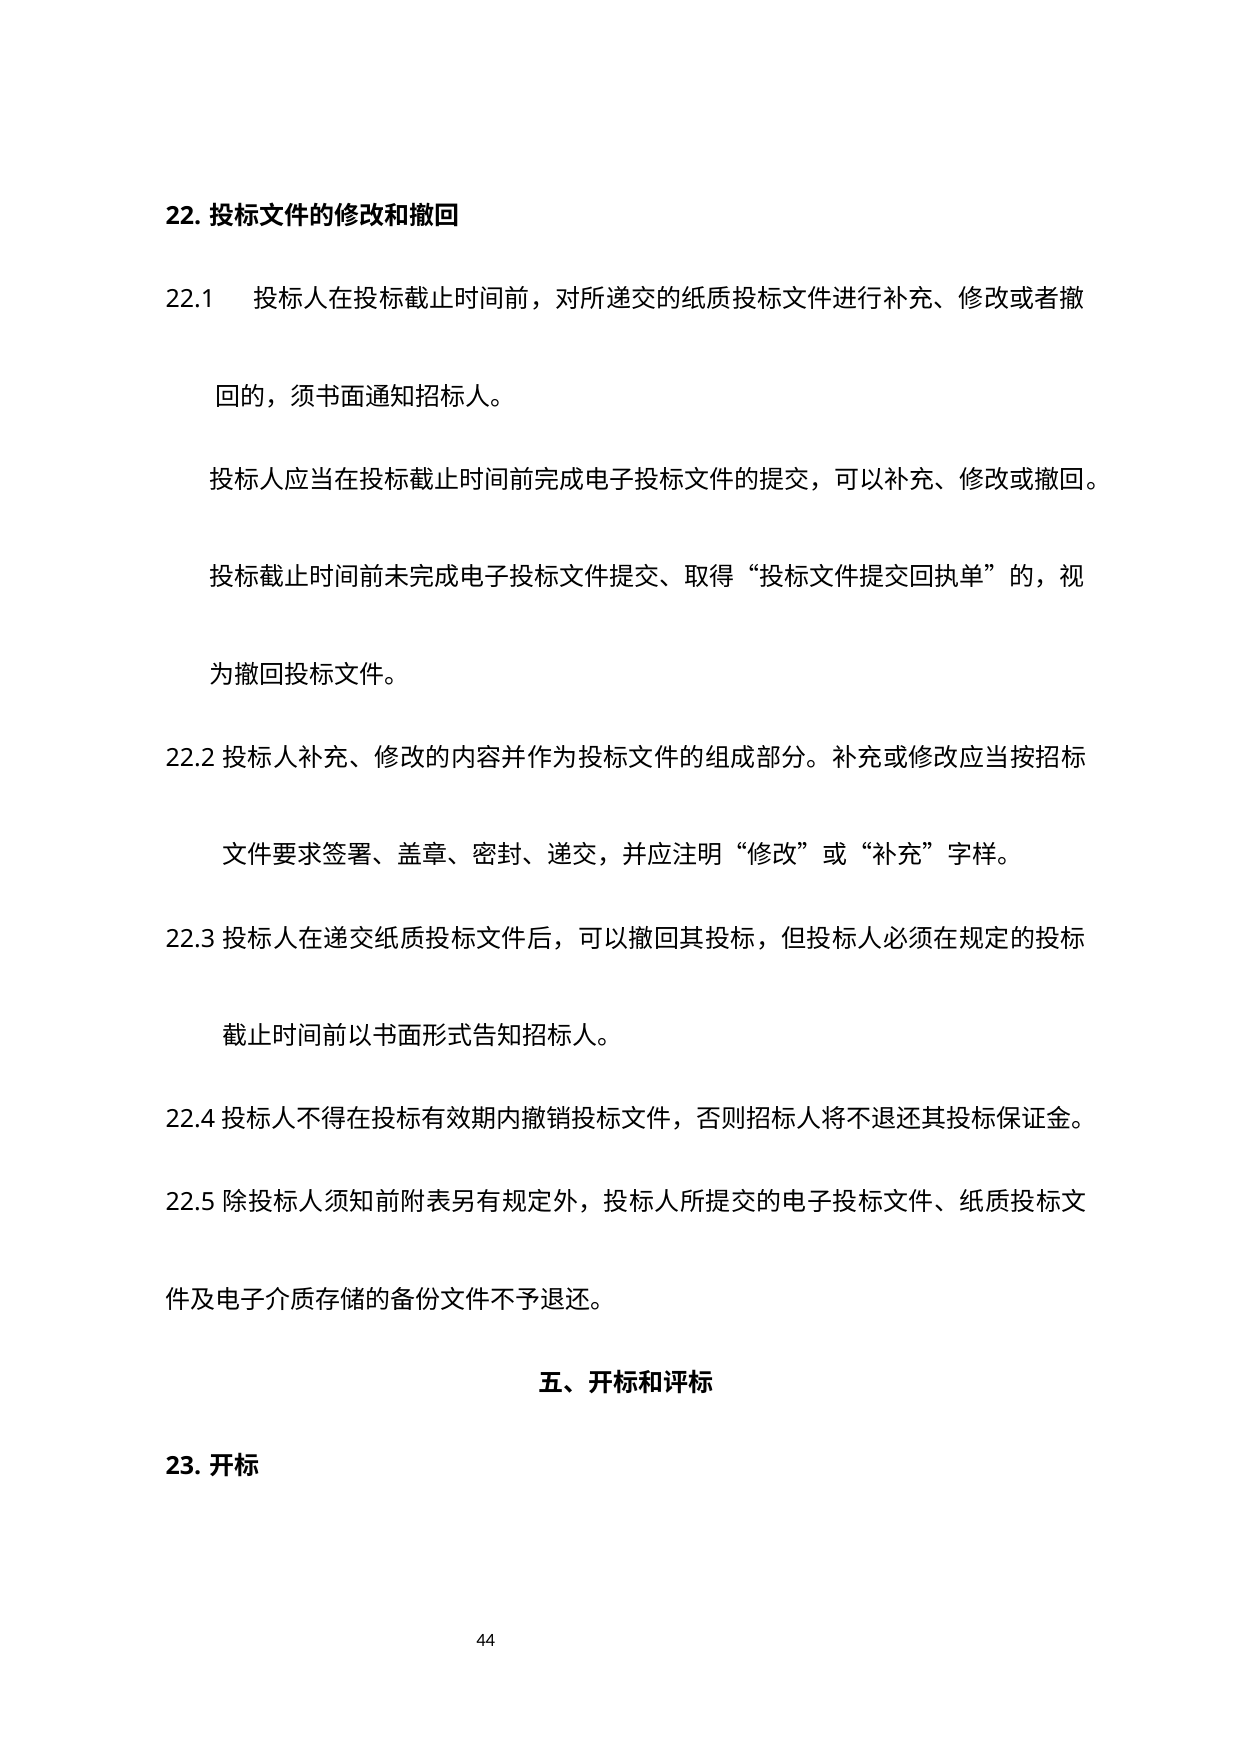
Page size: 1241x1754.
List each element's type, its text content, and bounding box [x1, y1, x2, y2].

text 22.4 投标人不得在投标有效期内撤销投标文件，否则招标人将不退还其投标保证金。 [165, 1084, 1087, 1149]
list 投标人补充、修改的内容并作为投标文件的组成部分。补充或修改应当按招标文件要求签署、盖章、密封、递交，并应注明“修改”或“补充”字样。 [165, 723, 1087, 886]
list 开标 [165, 1431, 1087, 1496]
text 五、开标和评标 [165, 1348, 1087, 1413]
list 投标文件的修改和撤回 [165, 181, 1087, 246]
text 投标人应当在投标截止时间前完成电子投标文件的提交，可以补充、修改或撤回。投标截止时间前未完成电子投标文件提交、取得“投标文件提交回执单”的，视为撤回投标文件。 [209, 445, 1087, 705]
list 投标人在递交纸质投标文件后，可以撤回其投标，但投标人必须在规定的投标截止时间前以书面形式告知招标人。 [165, 904, 1087, 1066]
list 投标人在投标截止时间前，对所递交的纸质投标文件进行补充、修改或者撤回的，须书面通知招标人。 [165, 264, 1087, 427]
list 22.5 除投标人须知前附表另有规定外，投标人所提交的电子投标文件、纸质投标文件及电子介质存储的备份文件不予退还。 [165, 1167, 1087, 1330]
